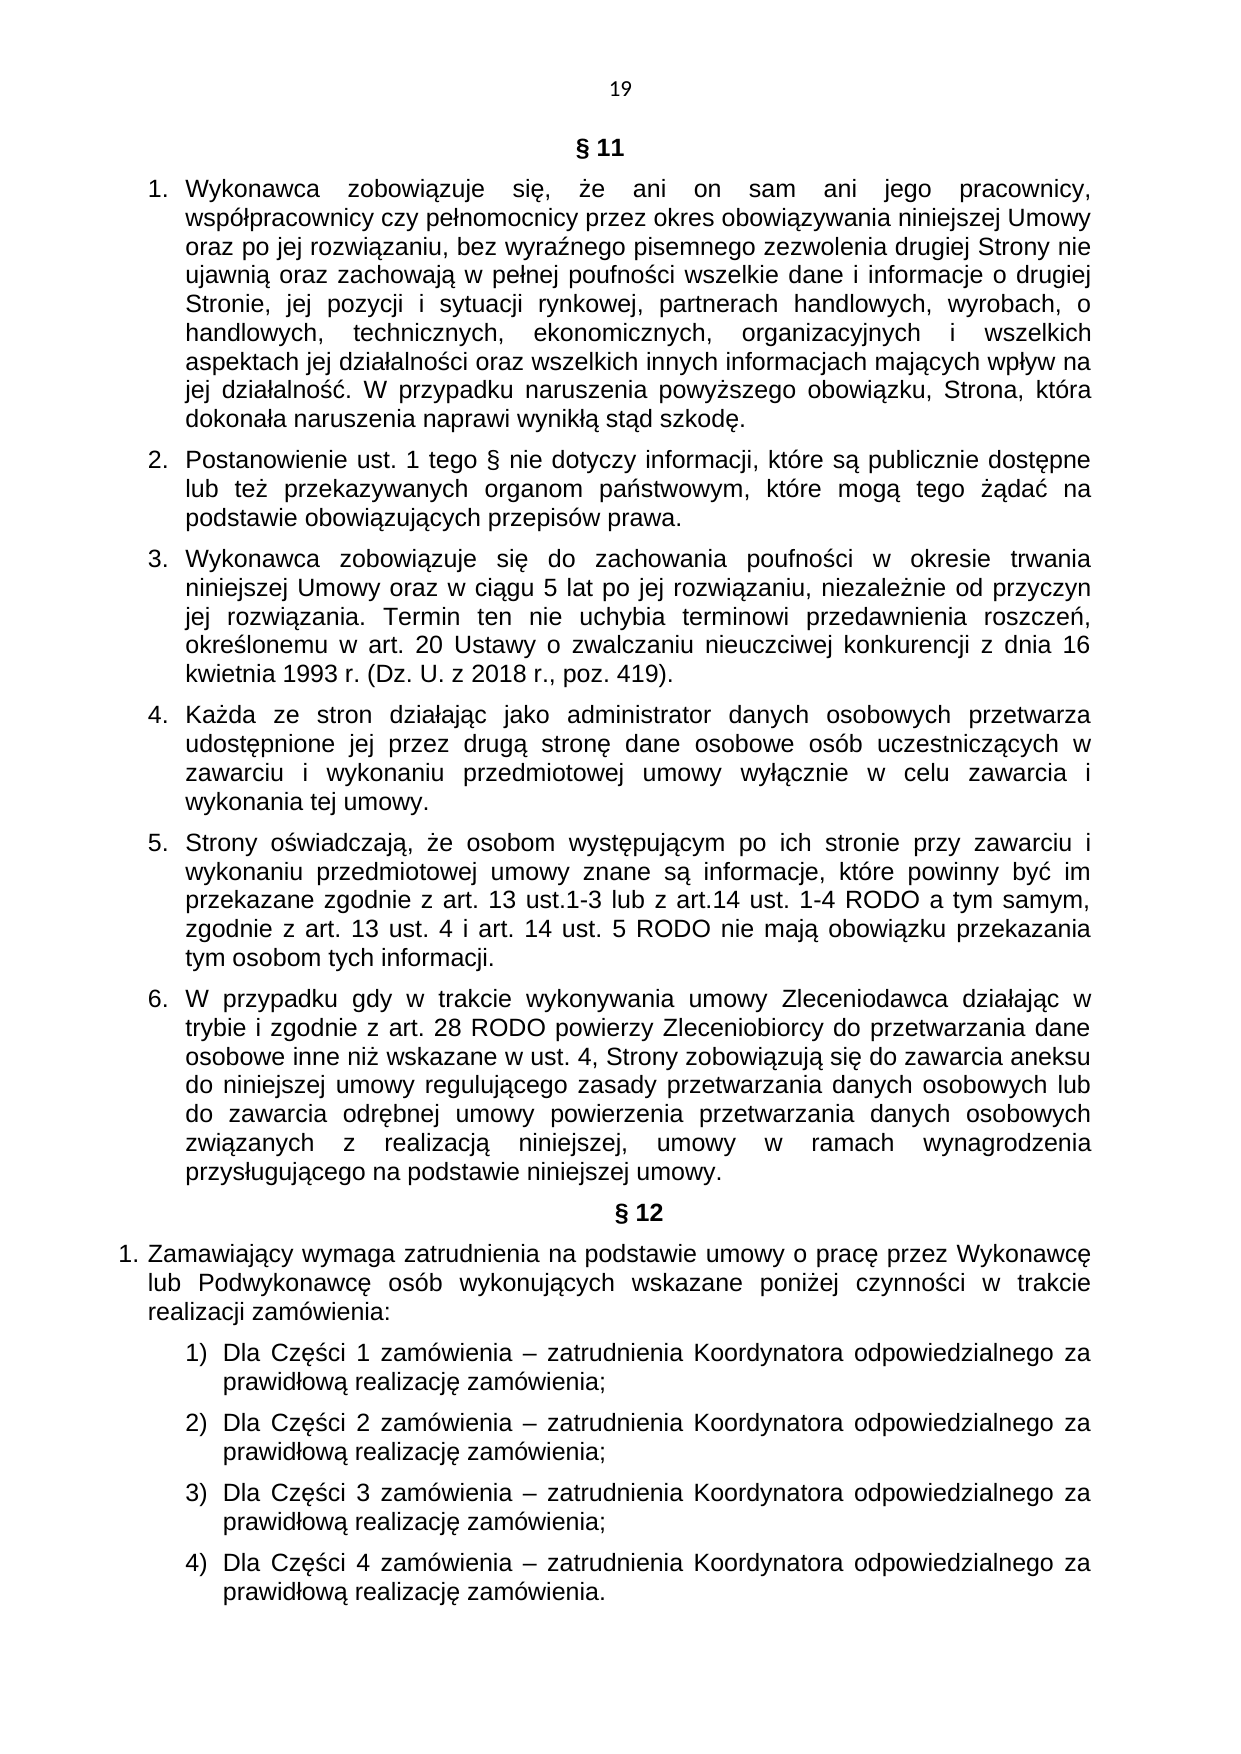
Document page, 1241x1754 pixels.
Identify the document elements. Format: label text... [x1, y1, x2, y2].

list Każda ze stron działając jako administrator danych osobowych przetwarza udostępnione jej przez drugą stronę dane osobowe osób uczestniczących w zawarciu i wykonaniu przedmiotowej umowy wyłącznie w celu zawarcia i wykonania tej umowy. [148, 700, 1092, 815]
list Dla Części 3 zamówienia – zatrudnienia Koordynatora odpowiedzialnego za prawidłową realizację zamówienia; [185, 1478, 1092, 1535]
list Zamawiający wymaga zatrudnienia na podstawie umowy o pracę przez Wykonawcę lub Podwykonawcę osób wykonujących wskazane poniżej czynności w trakcie realizacji zamówienia: [118, 1239, 1092, 1325]
list Strony oświadczają, że osobom występującym po ich stronie przy zawarciu i wykonaniu przedmiotowej umowy znane są informacje, które powinny być im przekazane zgodnie z art. 13 ust.1-3 lub z art.14 ust. 1-4 RODO a tym samym, zgodnie z art. 13 ust. 4 i art. 14 ust. 5 RODO nie mają obowiązku przekazania tym osobom tych informacji. [148, 828, 1092, 972]
list § 11 [222, 133, 1092, 162]
list Postanowienie ust. 1 tego § nie dotyczy informacji, które są publicznie dostępne lub też przekazywanych organom państwowym, które mogą tego żądać na podstawie obowiązujących przepisów prawa. [148, 445, 1092, 532]
list Dla Części 4 zamówienia – zatrudnienia Koordynatora odpowiedzialnego za prawidłową realizację zamówienia. [185, 1548, 1092, 1605]
text § 12 [185, 1198, 1092, 1227]
list Dla Części 1 zamówienia – zatrudnienia Koordynatora odpowiedzialnego za prawidłową realizację zamówienia; [185, 1338, 1092, 1395]
list Wykonawca zobowiązuje się do zachowania poufności w okresie trwania niniejszej Umowy oraz w ciągu 5 lat po jej rozwiązaniu, niezależnie od przyczyn jej rozwiązania. Termin ten nie uchybia terminowi przedawnienia roszczeń, określonemu w art. 20 Ustawy o zwalczaniu nieuczciwej konkurencji z dnia 16 kwietnia 1993 r. (Dz. U. z 2018 r., poz. 419). [148, 544, 1092, 688]
list Wykonawca zobowiązuje się, że ani on sam ani jego pracownicy, współpracownicy czy pełnomocnicy przez okres obowiązywania niniejszej Umowy oraz po jej rozwiązaniu, bez wyraźnego pisemnego zezwolenia drugiej Strony nie ujawnią oraz zachowają w pełnej poufności wszelkie dane i informacje o drugiej Stronie, jej pozycji i sytuacji rynkowej, partnerach handlowych, wyrobach, o handlowych, technicznych, ekonomicznych, organizacyjnych i wszelkich aspektach jej działalności oraz wszelkich innych informacjach mających wpływ na jej działalność. W przypadku naruszenia powyższego obowiązku, Strona, która dokonała naruszenia naprawi wynikłą stąd szkodę. [148, 174, 1092, 433]
list Dla Części 2 zamówienia – zatrudnienia Koordynatora odpowiedzialnego za prawidłową realizację zamówienia; [185, 1408, 1092, 1465]
list W przypadku gdy w trakcie wykonywania umowy Zleceniodawca działając w trybie i zgodnie z art. 28 RODO powierzy Zleceniobiorcy do przetwarzania dane osobowe inne niż wskazane w ust. 4, Strony zobowiązują się do zawarcia aneksu do niniejszej umowy regulującego zasady przetwarzania danych osobowych lub do zawarcia odrębnej umowy powierzenia przetwarzania danych osobowych związanych z realizacją niniejszej, umowy w ramach wynagrodzenia przysługującego na podstawie niniejszej umowy. [148, 984, 1092, 1185]
